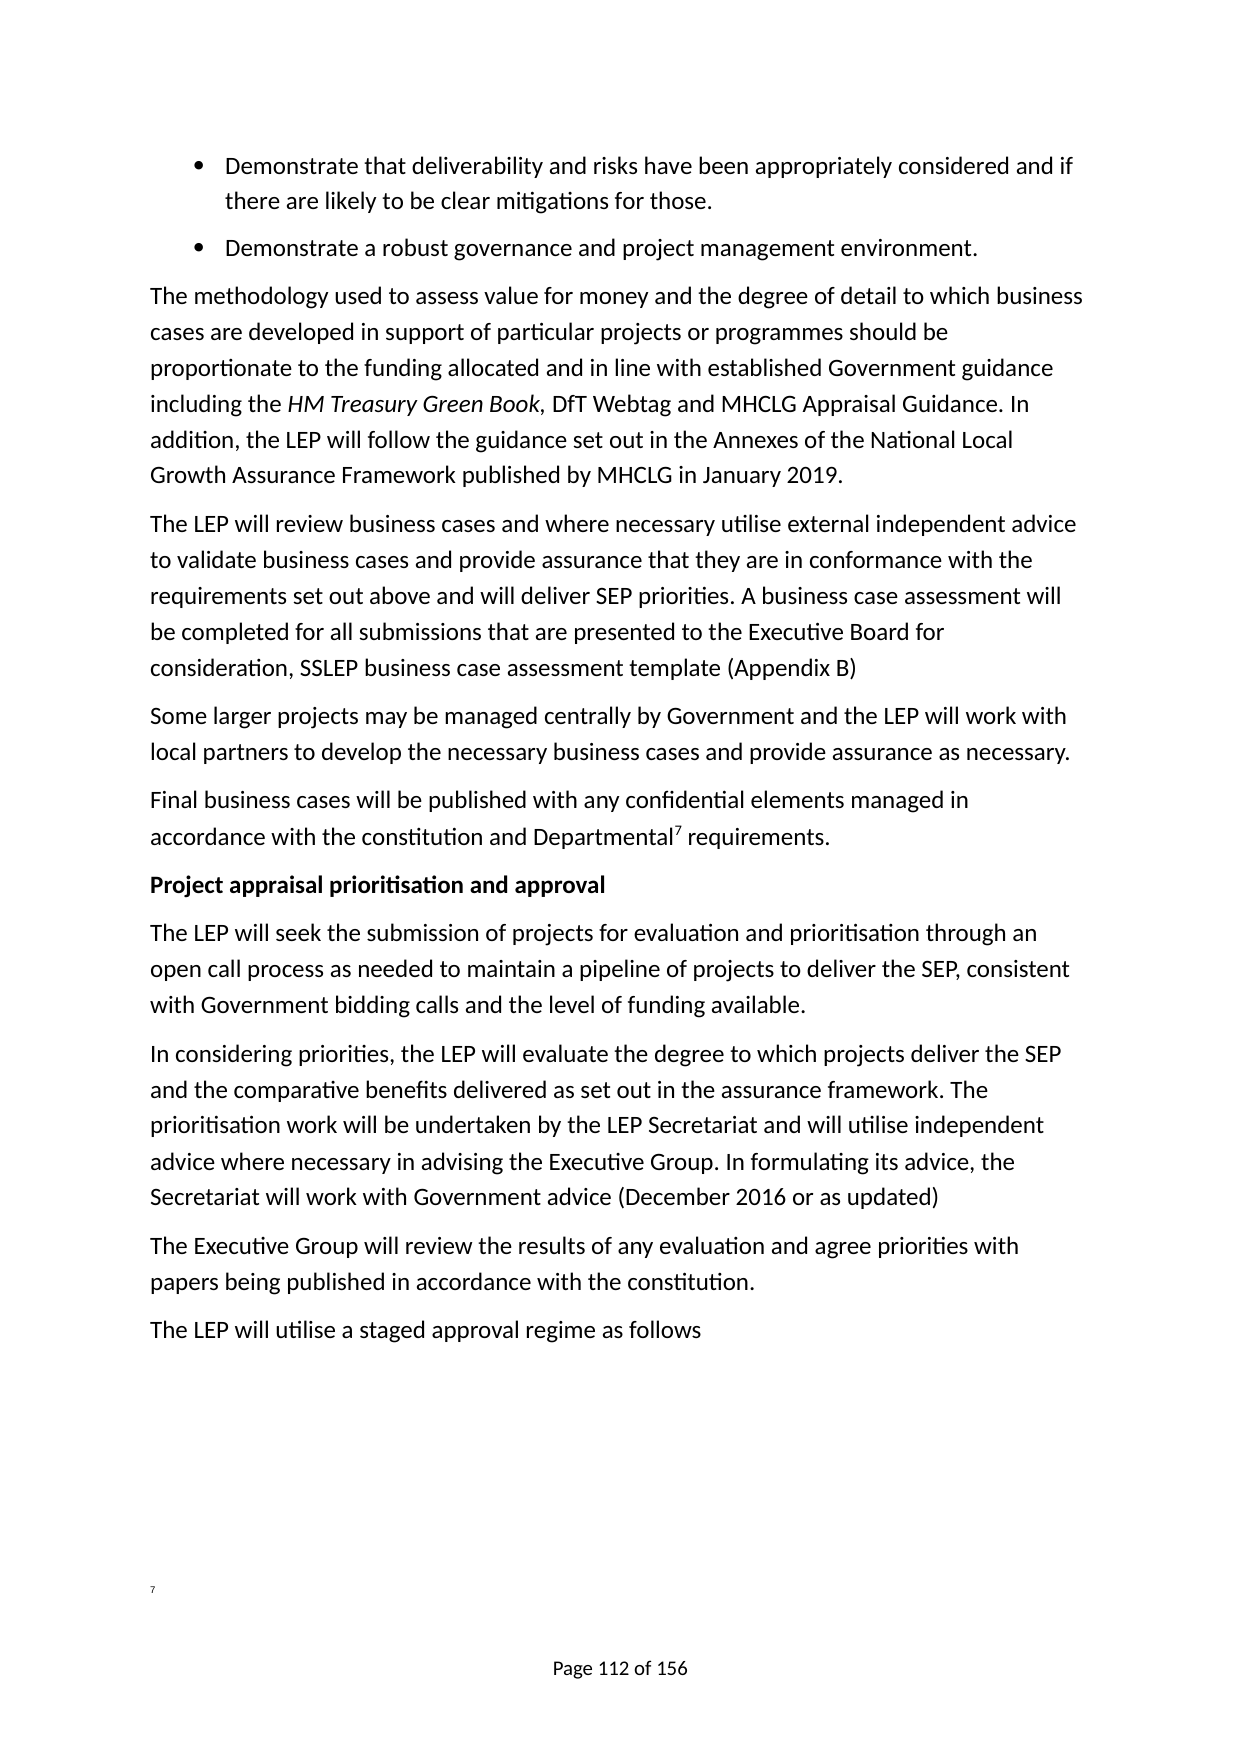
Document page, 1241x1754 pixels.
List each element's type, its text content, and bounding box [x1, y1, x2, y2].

text The Executive Group will review the results of any evaluation and agree priorities with papers being published in accordance with the constitution. [150, 1230, 1090, 1296]
list Demonstrate that deliverability and risks have been appropriately considered and if there are likely to be clear mitigations for those. [194, 150, 1090, 216]
text Project appraisal prioritisation and approval [150, 869, 1090, 899]
text The methodology used to assess value for money and the degree of detail to which business cases are developed in support of particular projects or programmes should be proportionate to the funding allocated and in line with established Government guidance including the HM Treasury Green Book, DfT Webtag and MHCLG Appraisal Guidance. In addition, the LEP will follow the guidance set out in the Annexes of the National Local Growth Assurance Framework published by MHCLG in January 2019. [150, 280, 1090, 490]
text The LEP will review business cases and where necessary utilise external independent advice to validate business cases and provide assurance that they are in conformance with the requirements set out above and will deliver SEP priorities. A business case assessment will be completed for all submissions that are presented to the Executive Board for consideration, SSLEP business case assessment template (Appendix B) [150, 508, 1090, 682]
text The LEP will utilise a staged approval regime as follows [150, 1314, 1090, 1345]
text In considering priorities, the LEP will evaluate the degree to which projects deliver the SEP and the comparative benefits delivered as set out in the assurance framework. The prioritisation work will be undertaken by the LEP Secretariat and will utilise independent advice where necessary in advising the Executive Group. In formulating its advice, the Secretariat will work with Government advice (December 2016 or as updated) [150, 1038, 1090, 1212]
list Demonstrate a robust governance and project management environment. [194, 232, 1090, 263]
text Final business cases will be published with any confidential elements managed in accordance with the constitution and Departmental requirements. [150, 785, 1090, 851]
text Some larger projects may be managed centrally by Government and the LEP will work with local partners to develop the necessary business cases and provide assurance as necessary. [150, 700, 1090, 767]
text The LEP will seek the submission of projects for evaluation and prioritisation through an open call process as needed to maintain a pipeline of projects to deliver the SEP, consistent with Government bidding calls and the level of funding available. [150, 917, 1090, 1020]
